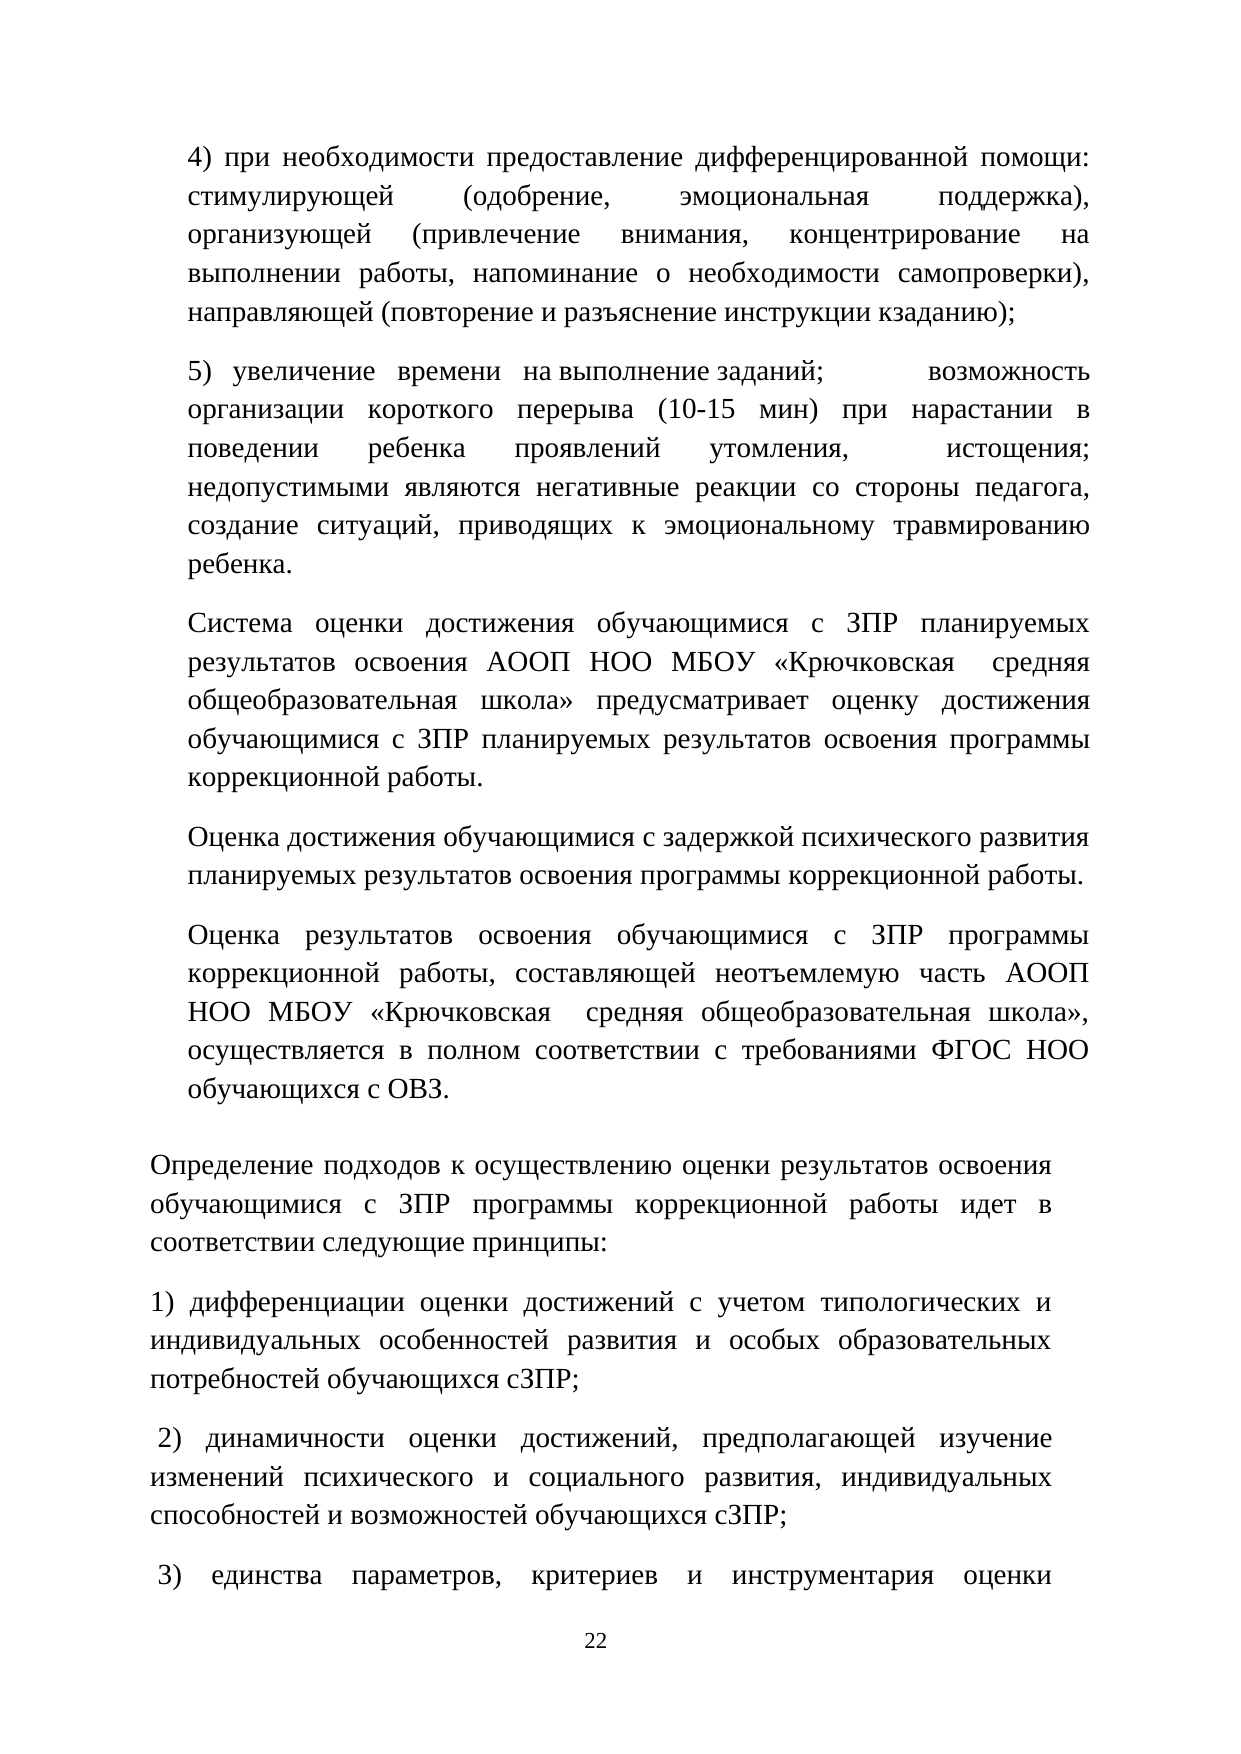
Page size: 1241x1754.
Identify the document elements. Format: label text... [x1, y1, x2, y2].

list при необходимости предоставление дифференцированной помощи: стимулирующей (одобрение, эмоциональная поддержка), организующей (привлечение внимания, концентрирование на выполнении работы, напоминание о необходимости самопроверки), направляющей (повторение и разъяснение инструкции кзаданию); [187, 139, 1090, 327]
list увеличение времени на выполнение заданий; возможность организации короткого перерыва (10-15 мин) при нарастании в поведении ребенка проявлений утомления, истощения; недопустимыми являются негативные реакции со стороны педагога, создание ситуаций, приводящих к эмоциональному травмированию ребенка. [187, 353, 1091, 579]
list динамичности оценки достижений, предполагающей изучение изменений психического и социального развития, индивидуальных способностей и возможностей обучающихся сЗПР; [150, 1420, 1053, 1531]
list дифференциации оценки достижений с учетом типологических и индивидуальных особенностей развития и особых образовательных потребностей обучающихся сЗПР; [150, 1284, 1052, 1394]
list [150, 1557, 1052, 1590]
text Система оценки достижения обучающимися с ЗПР планируемых результатов освоения АООП НОО МБОУ «Крючковская средняя общеобразовательная школа» предусматривает оценку достижения обучающимися с ЗПР планируемых результатов освоения программы коррекционной работы. [187, 605, 1091, 793]
text Определение подходов к осуществлению оценки результатов освоения обучающимися с ЗПР программы коррекционной работы идет в соответствии следующие принципы: [150, 1147, 1053, 1258]
text Оценка достижения обучающимися с задержкой психического развития планируемых результатов освоения программы коррекционной работы. [187, 819, 1090, 891]
text Оценка результатов освоения обучающимися с ЗПР программы коррекционной работы, составляющей неотъемлемую часть АООП НОО МБОУ «Крючковская средняя общеобразовательная школа», осуществляется в полном соответствии с требованиями ФГОС НОО обучающихся с ОВЗ. [187, 917, 1090, 1104]
